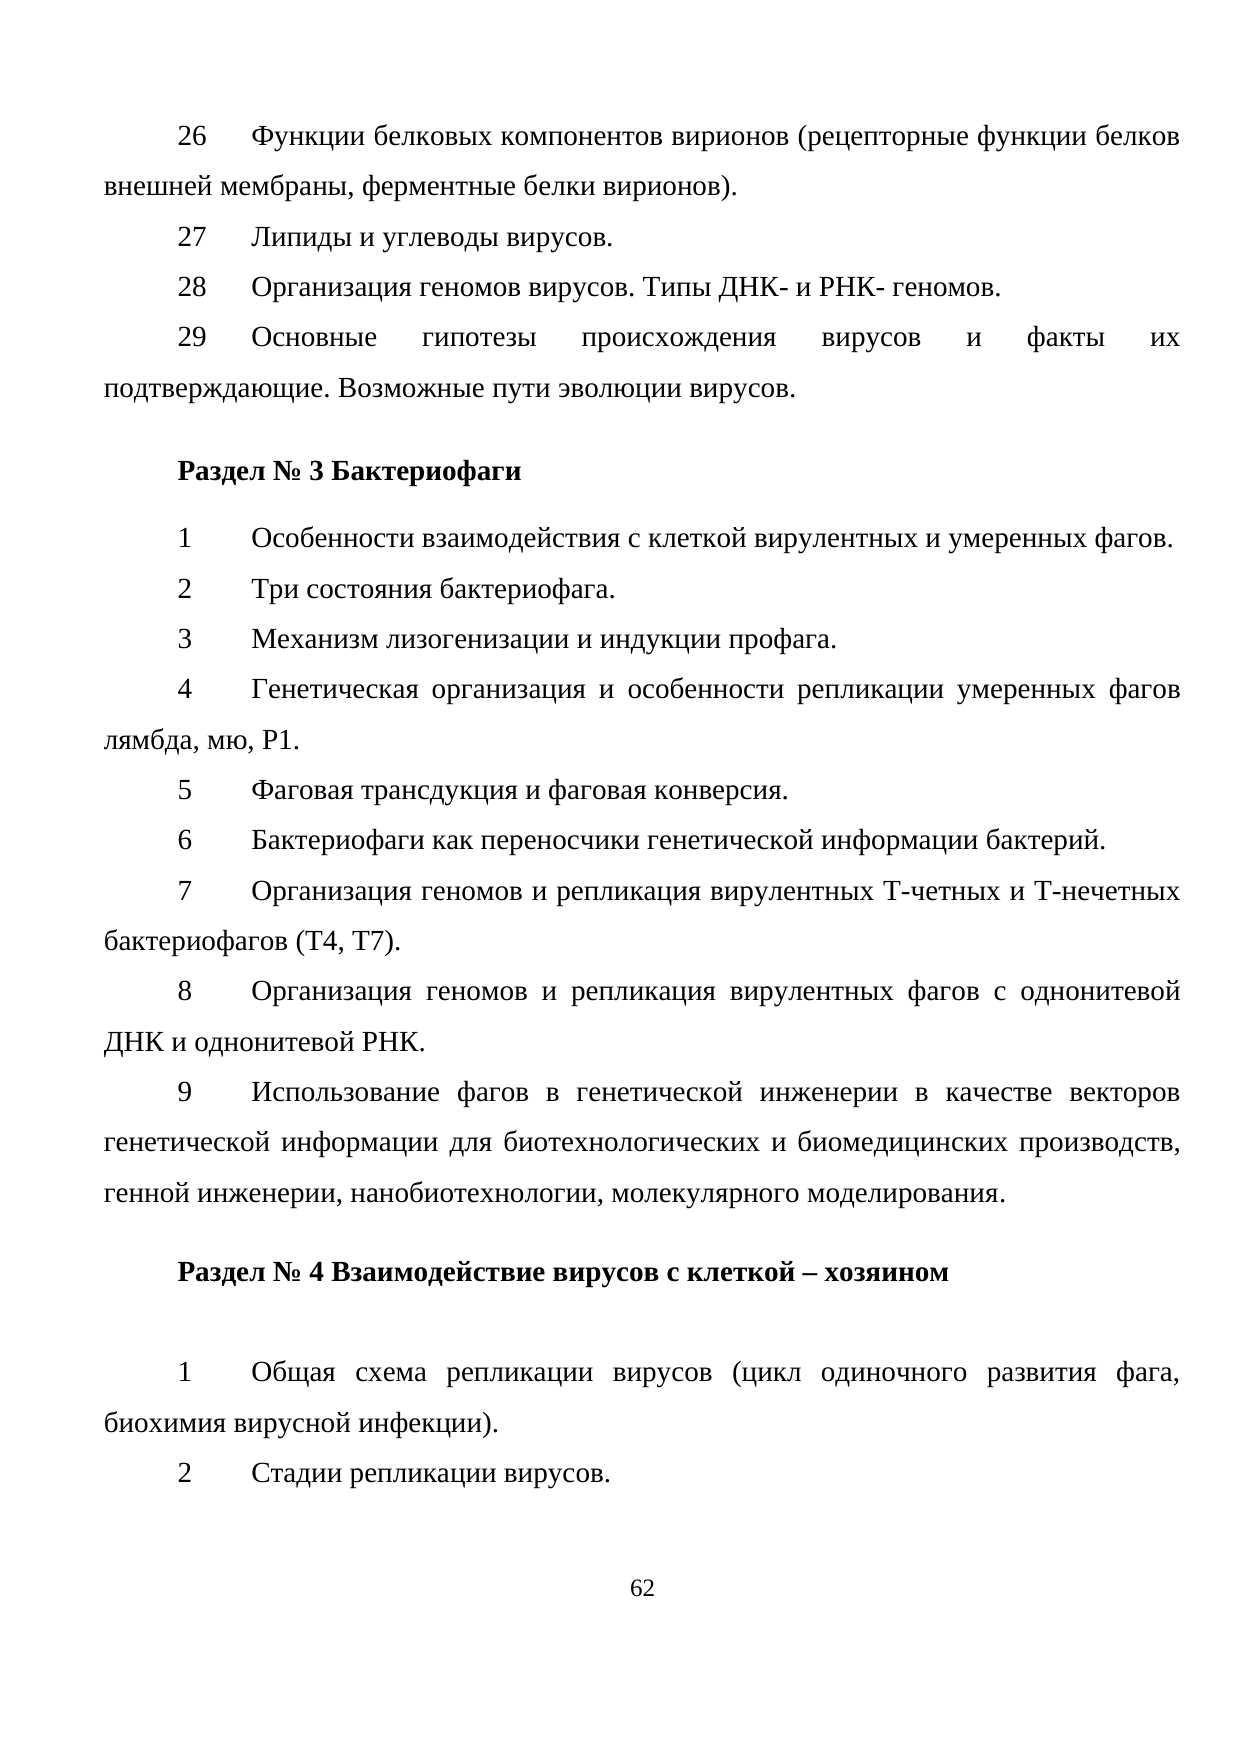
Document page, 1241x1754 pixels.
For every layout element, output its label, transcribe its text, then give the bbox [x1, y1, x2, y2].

list Три состояния бактериофага. [103, 571, 1181, 604]
list Организация геномов и репликация вирулентных фагов с однонитевой ДНК и однонитевой РНК. [103, 973, 1181, 1057]
list Организация геномов вирусов. Типы ДНК- и РНК- геномов. [103, 269, 1181, 303]
list Функции белковых компонентов вирионов (рецепторные функции белков внешней мембраны, ферментные белки вирионов). [103, 118, 1181, 202]
list Особенности взаимодействия с клеткой вирулентных и умеренных фагов. [103, 521, 1181, 554]
list Механизм лизогенизации и индукции профага. [103, 621, 1181, 655]
list Липиды и углеводы вирусов. [103, 219, 1181, 252]
list Организация геномов и репликация вирулентных Т-четных и Т-нечетных бактериофагов (Т4, Т7). [103, 873, 1181, 957]
list Использование фагов в генетической инженерии в качестве векторов генетической информации для биотехнологических и биомедицинских производств, генной инженерии, нанобиотехнологии, молекулярного моделирования. [103, 1074, 1181, 1208]
list Фаговая трансдукция и фаговая конверсия. [103, 772, 1181, 806]
list Основные гипотезы происхождения вирусов и факты их подтверждающие. Возможные пути эволюции вирусов. [103, 319, 1181, 403]
text Раздел № 4 Взаимодействие вирусов с клеткой – хозяином [103, 1254, 1181, 1287]
list Общая схема репликации вирусов (цикл одиночного развития фага, биохимия вирусной инфекции). [103, 1354, 1181, 1438]
list Генетическая организация и особенности репликации умеренных фагов лямбда, мю, Р1. [103, 672, 1181, 755]
list Бактериофаги как переносчики генетической информации бактерий. [103, 822, 1181, 856]
list Стадии репликации вирусов. [103, 1455, 1181, 1488]
text Раздел № 3 Бактериофаги [103, 453, 1181, 487]
